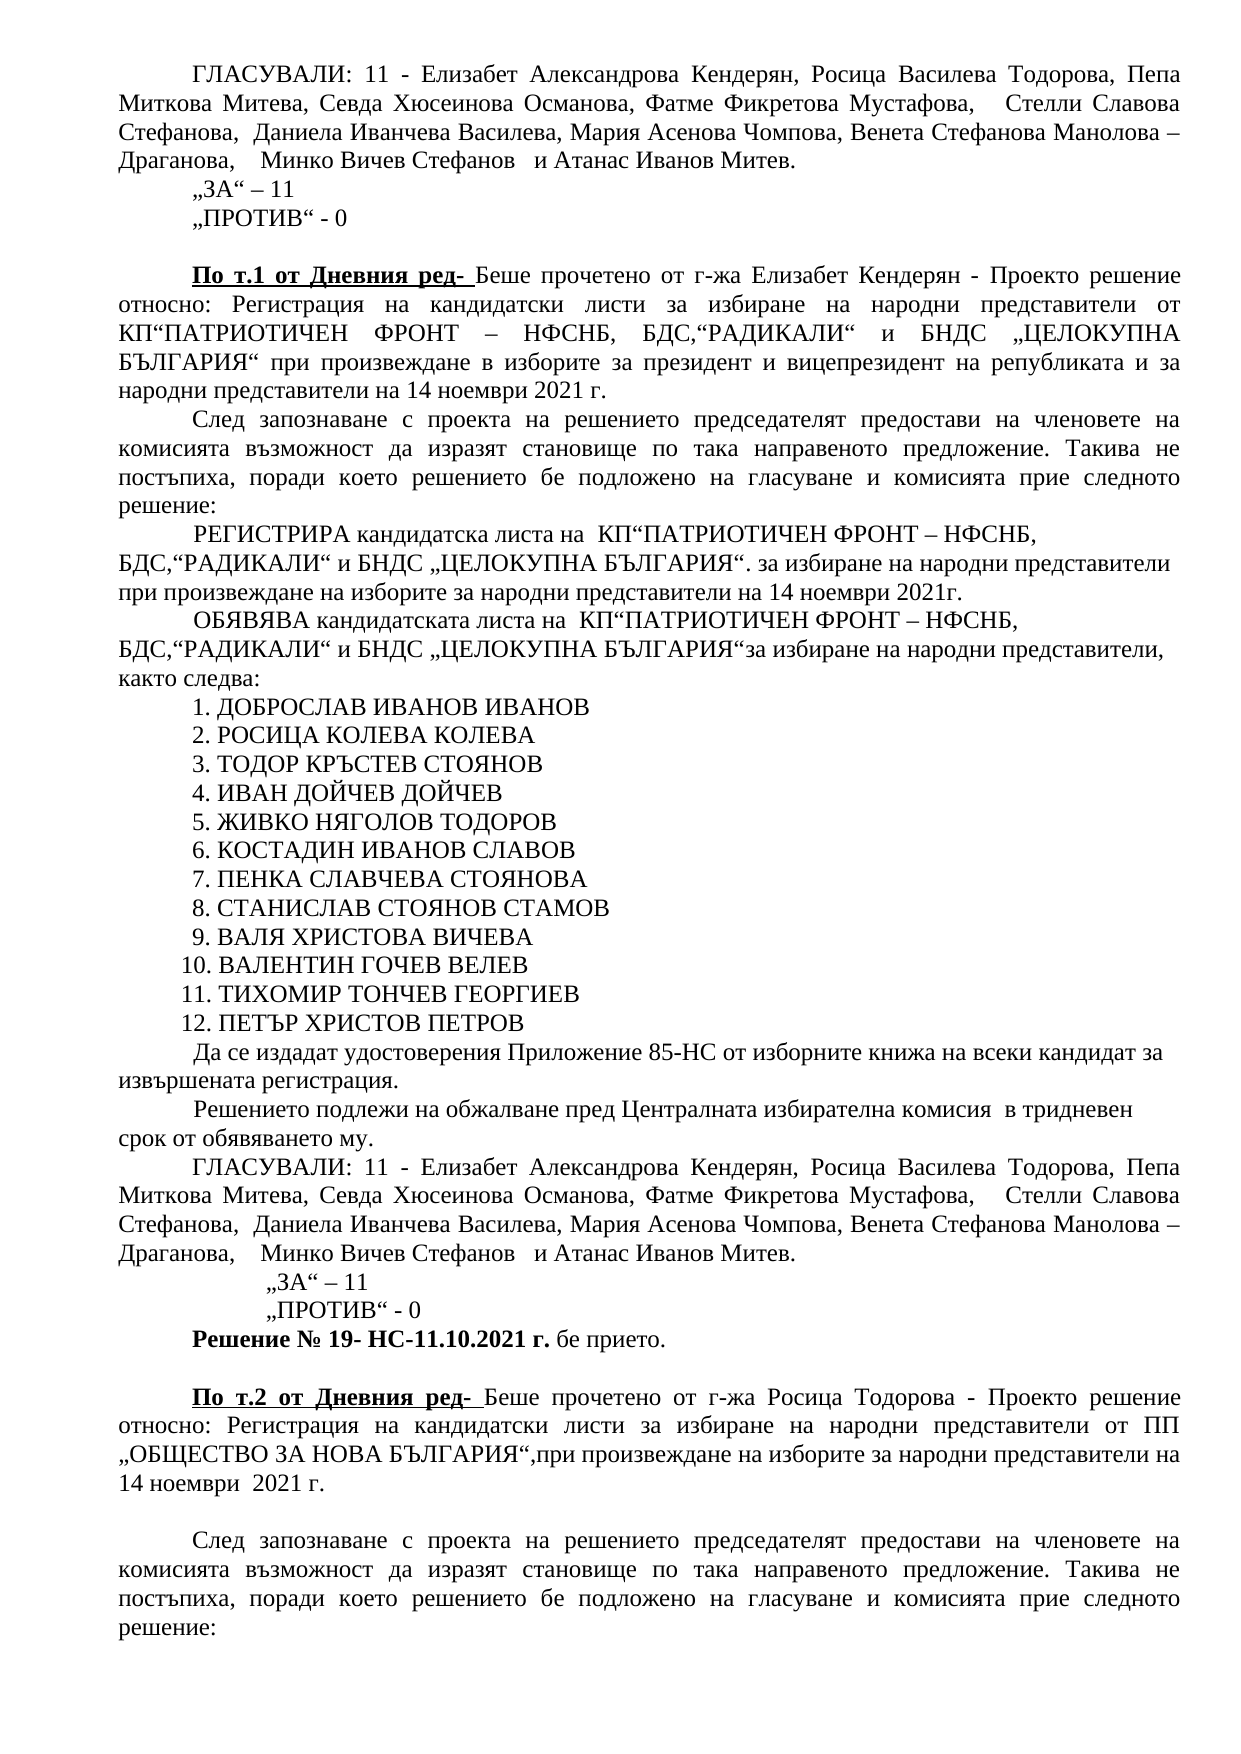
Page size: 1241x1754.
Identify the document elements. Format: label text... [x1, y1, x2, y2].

text 9. ВАЛЯ ХРИСТОВА ВИЧЕВА [118, 922, 1181, 950]
text 11. ТИХОМИР ТОНЧЕВ ГЕОРГИЕВ [118, 979, 1181, 1008]
text „ЗА“ – 11 [118, 174, 1181, 203]
text Решение № 19- НС-11.10.2021 г. бе прието. [118, 1324, 1181, 1353]
text 8. СТАНИСЛАВ СТОЯНОВ СТАМОВ [118, 893, 1181, 922]
text „ЗА“ – 11 [118, 1267, 1181, 1295]
text 1. ДОБРОСЛАВ ИВАНОВ ИВАНОВ [118, 692, 1181, 720]
text 6. КОСТАДИН ИВАНОВ СЛАВОВ [118, 835, 1181, 864]
text РЕГИСТРИРА кандидатска листа на КП“ПАТРИОТИЧЕН ФРОНТ – НФСНБ, БДС,“РАДИКАЛИ“ и БНДС „ЦЕЛОКУПНА БЪЛГАРИЯ“. за избиране на народни представители при произвеждане на изборите за народни представители на 14 ноември 2021г. [118, 519, 1181, 605]
text След запознаване с проекта на решението председателят предостави на членовете на комисията възможност да изразят становище по така направеното предложение. Такива не постъпиха, поради което решението бе подложено на гласуване и комисията прие следното решение: [118, 404, 1181, 519]
text 10. ВАЛЕНТИН ГОЧЕВ ВЕЛЕВ [118, 950, 1181, 979]
text По т.1 от Дневния ред- Беше прочетено от г-жа Елизабет Кендерян - Проекто решение относно: Регистрация на кандидатски листи за избиране на народни представители от КП“ПАТРИОТИЧЕН ФРОНТ – НФСНБ, БДС,“РАДИКАЛИ“ и БНДС „ЦЕЛОКУПНА БЪЛГАРИЯ“ при произвеждане в изборите за президент и вицепрезидент на републиката и за народни представители на 14 ноември 2021 г. [118, 260, 1181, 404]
text Решението подлежи на обжалване пред Централната избирателна комисия в тридневен срок от обявяването му. [118, 1094, 1181, 1152]
text „ПРОТИВ“ - 0 [118, 1295, 1181, 1324]
text 5. ЖИВКО НЯГОЛОВ ТОДОРОВ [118, 807, 1181, 835]
text 12. ПЕТЪР ХРИСТОВ ПЕТРОВ [118, 1008, 1181, 1037]
text След запознаване с проекта на решението председателят предостави на членовете на комисията възможност да изразят становище по така направеното предложение. Такива не постъпиха, поради което решението бе подложено на гласуване и комисията прие следното решение: [118, 1525, 1181, 1640]
text 2. РОСИЦА КОЛЕВА КОЛЕВА [118, 720, 1181, 749]
text Да се издадат удостоверения Приложение 85-НС от изборните книжа на всеки кандидат за извършената регистрация. [118, 1037, 1181, 1094]
text „ПРОТИВ“ - 0 [118, 203, 1181, 232]
text 3. ТОДОР КРЪСТЕВ СТОЯНОВ [118, 749, 1181, 778]
text 4. ИВАН ДОЙЧЕВ ДОЙЧЕВ [118, 778, 1181, 807]
text ОБЯВЯВА кандидатската листа на КП“ПАТРИОТИЧЕН ФРОНТ – НФСНБ, БДС,“РАДИКАЛИ“ и БНДС „ЦЕЛОКУПНА БЪЛГАРИЯ“за избиране на народни представители, както следва: [118, 605, 1181, 692]
text По т.2 от Дневния ред- Беше прочетено от г-жа Росица Тодорова - Проекто решение относно: Регистрация на кандидатски листи за избиране на народни представители от ПП „ОБЩЕСТВО ЗА НОВА БЪЛГАРИЯ“,при произвеждане на изборите за народни представители на 14 ноември 2021 г. [118, 1382, 1181, 1497]
text 7. ПЕНКА СЛАВЧЕВА СТОЯНОВА [118, 864, 1181, 893]
